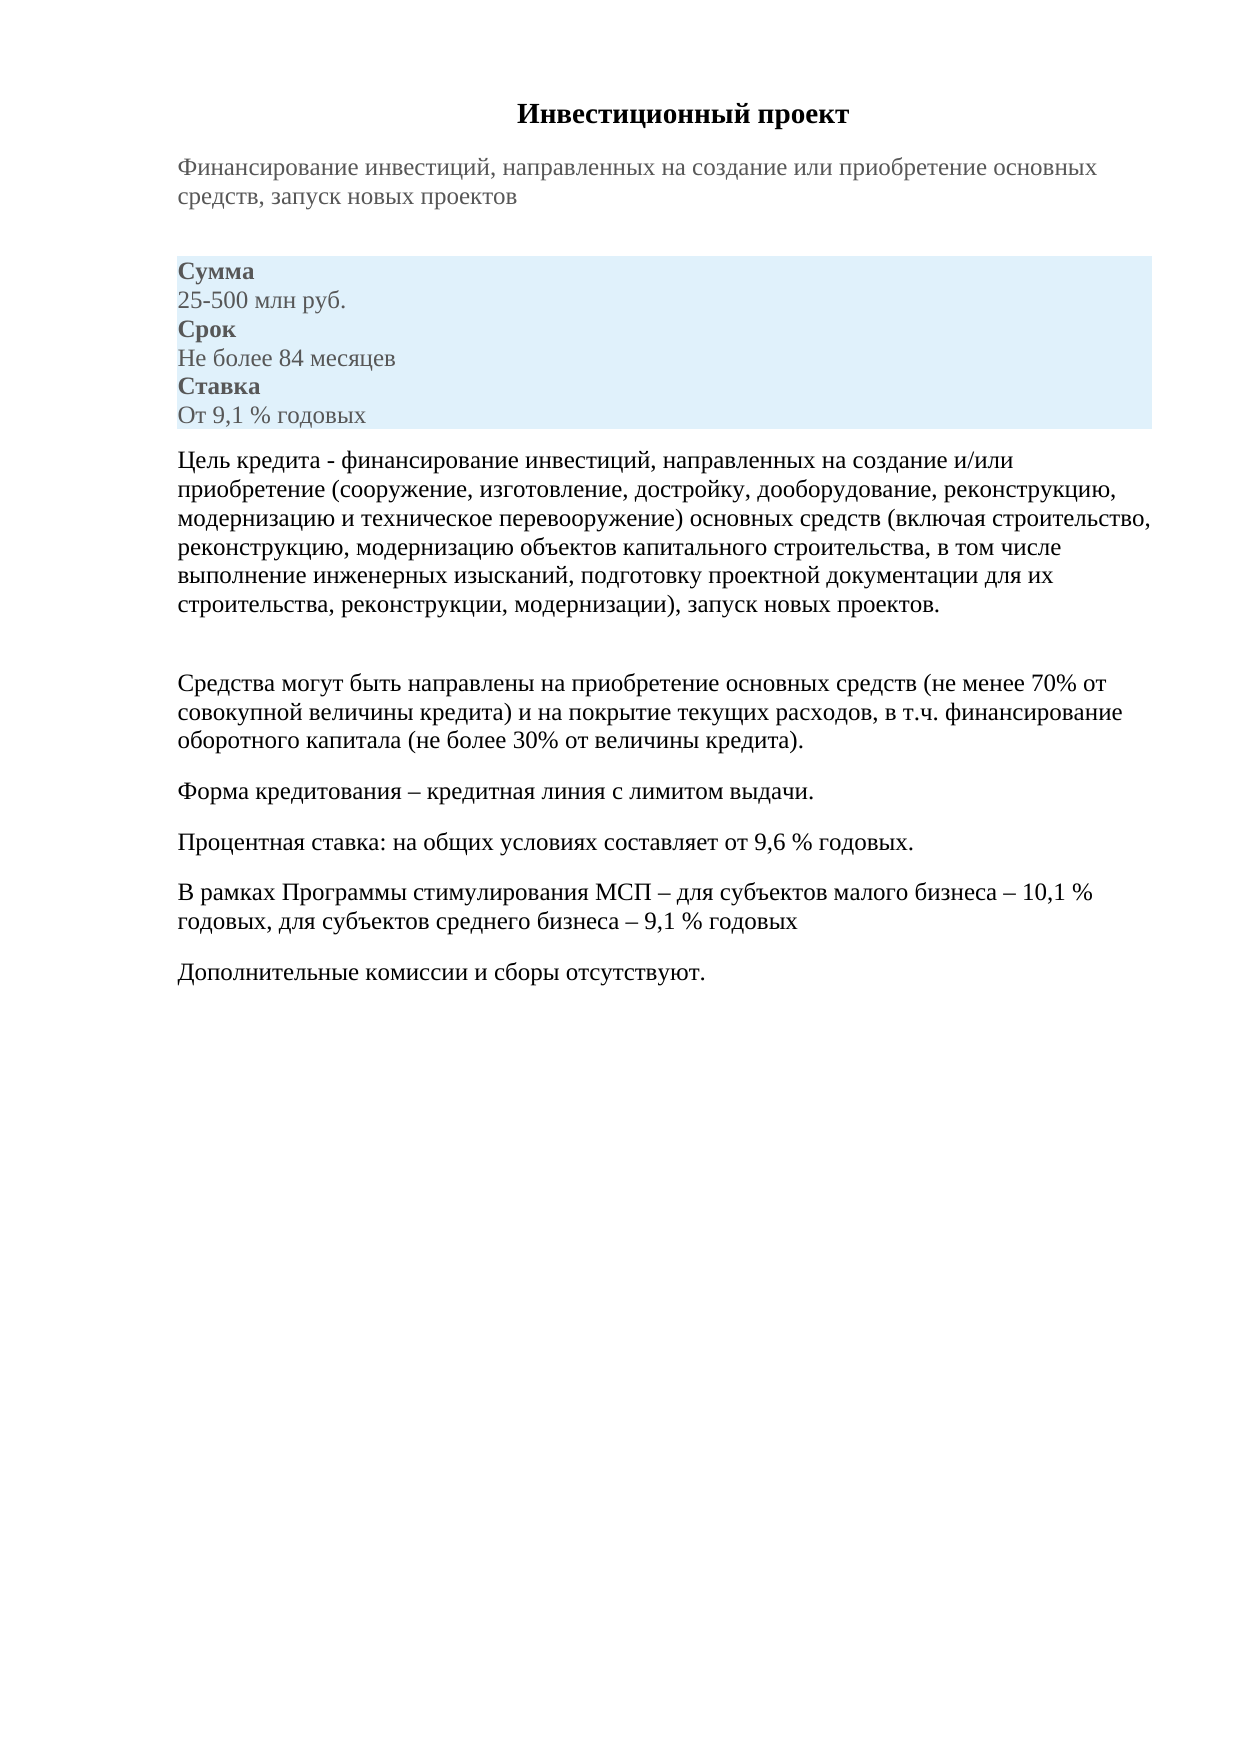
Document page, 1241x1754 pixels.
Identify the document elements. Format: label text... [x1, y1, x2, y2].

text Средства могут быть направлены на приобретение основных средств (не менее 70% от совокупной величины кредита) и на покрытие текущих расходов, в т.ч. финансирование оборотного капитала (не более 30% от величины кредита). [177, 668, 1152, 754]
text Финансирование инвестиций, направленных на создание или приобретение основных средств, запуск новых проектов [177, 152, 1152, 209]
text Сумма [177, 256, 1152, 285]
text Форма кредитования – кредитная линия с лимитом выдачи. [177, 776, 1152, 805]
text Ставка [177, 371, 1152, 400]
text Инвестиционный проект [215, 97, 1152, 130]
text Дополнительные комиссии и сборы отсутствуют. [177, 957, 1152, 985]
text 25-500 млн руб. [177, 285, 1152, 314]
text Срок [177, 314, 1152, 343]
text Цель кредита - финансирование инвестиций, направленных на создание и/или приобретение (сооружение, изготовление, достройку, дооборудование, реконструкцию, модернизацию и техническое перевооружение) основных средств (включая строительство, реконструкцию, модернизацию объектов капитального строительства, в том числе выполнение инженерных изысканий, подготовку проектной документации для их строительства, реконструкции, модернизации), запуск новых проектов. [177, 446, 1152, 646]
text От 9,1 % годовых [177, 400, 1152, 429]
text Процентная ставка: на общих условиях составляет от 9,6 % годовых. [177, 827, 1152, 855]
text Не более 84 месяцев [177, 343, 1152, 371]
text В рамках Программы стимулирования МСП – для субъектов малого бизнеса – 10,1 % годовых, для субъектов среднего бизнеса – 9,1 % годовых [177, 877, 1152, 935]
